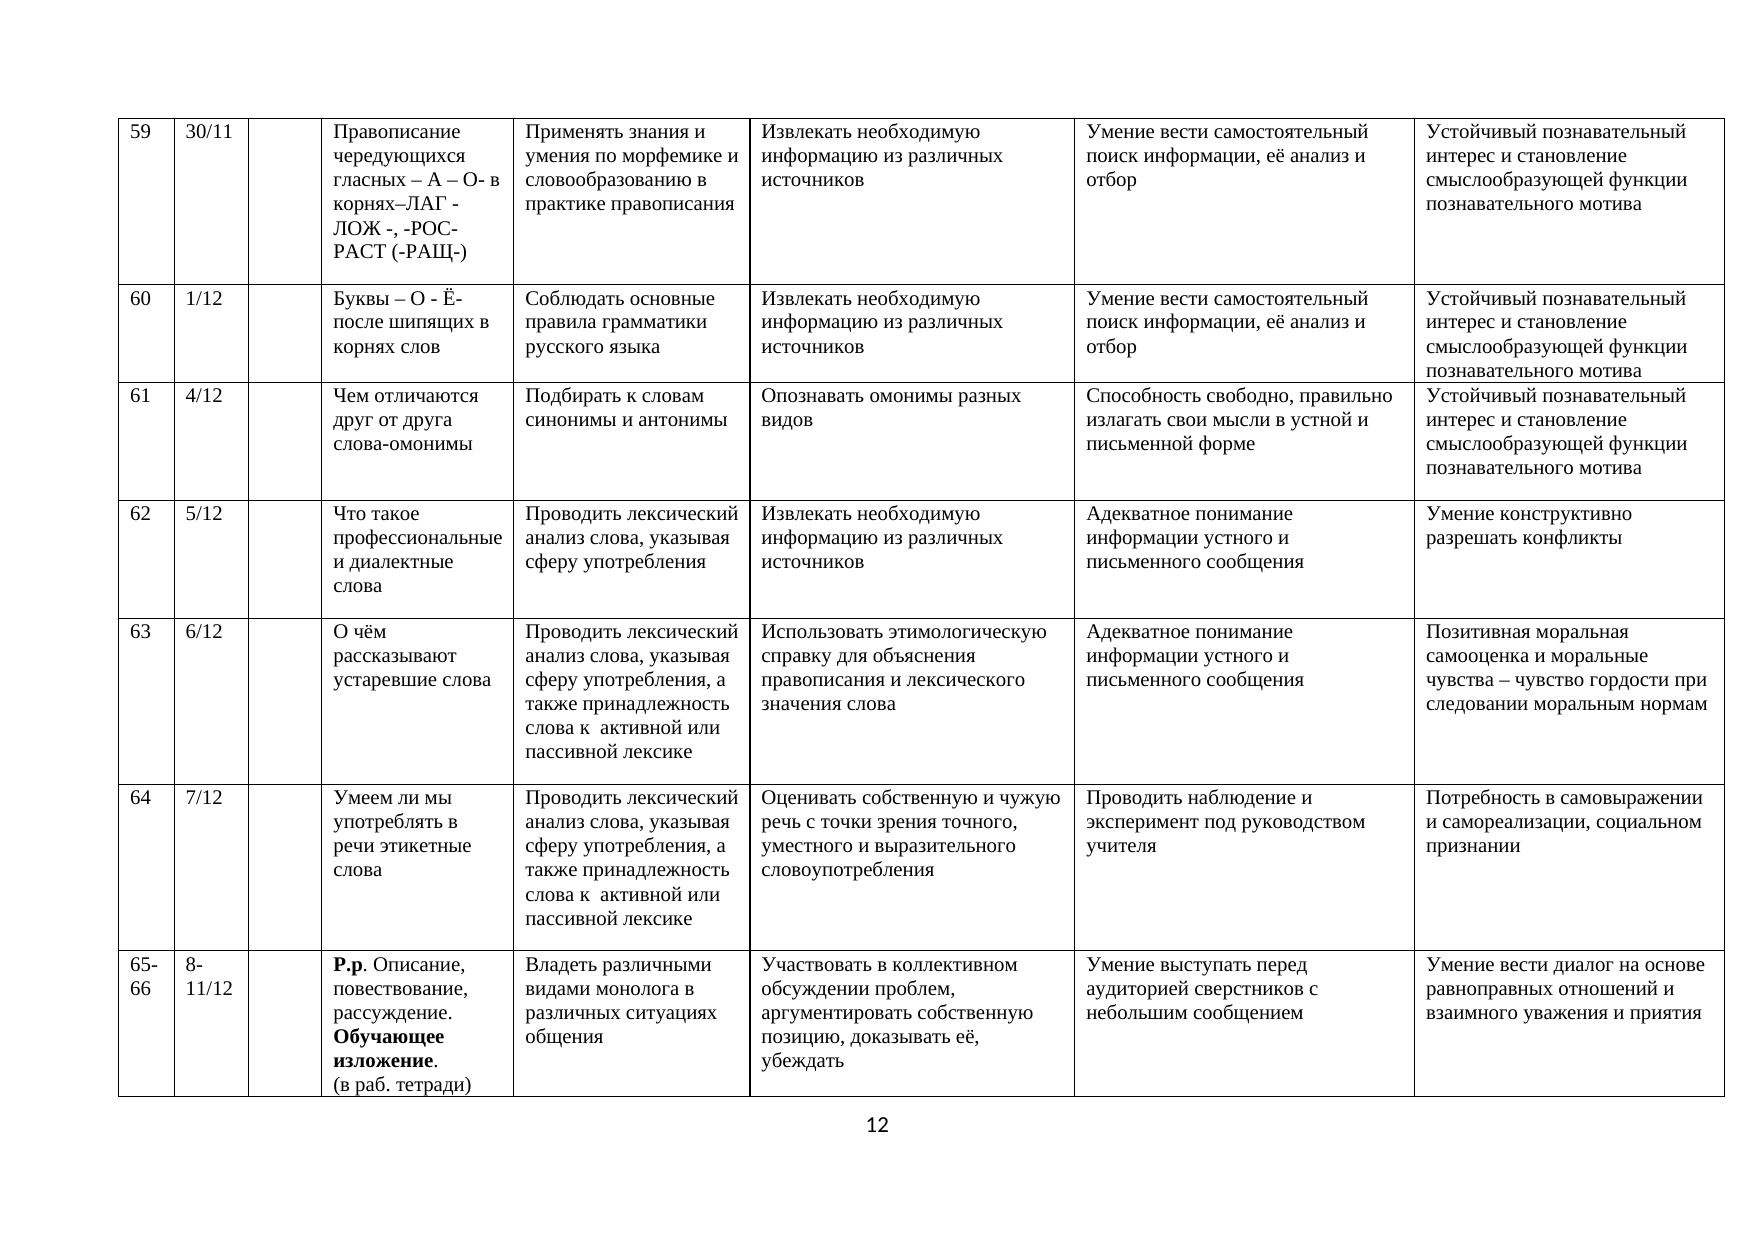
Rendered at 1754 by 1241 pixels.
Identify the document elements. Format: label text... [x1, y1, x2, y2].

table_cell Умение конструктивно разрешать конфликты [1415, 501, 1724, 618]
table_cell Умение выступать перед аудиторией сверстников с небольшим сообщением [1075, 951, 1414, 1096]
table_cell [249, 785, 321, 950]
table_cell 65-66 [119, 951, 174, 1096]
table_cell Оценивать собственную и чужую речь с точки зрения точного, уместного и выразительного словоупотребления [751, 785, 1074, 950]
table_cell 63 [119, 619, 174, 784]
table_cell Проводить наблюдение и эксперимент под руководством учителя [1075, 785, 1414, 950]
table_cell Участвовать в коллективном обсуждении проблем, аргументировать собственную позицию, доказывать её, убеждать [751, 951, 1074, 1096]
table_cell Чем отличаются друг от друга слова-омонимы [322, 383, 513, 500]
table_cell Устойчивый познавательный интерес и становление смыслообразующей функции познавательного мотива [1415, 285, 1724, 382]
table_cell 64 [119, 785, 174, 950]
table_cell Умеем ли мы употреблять в речи этикетные слова [322, 785, 513, 950]
table_cell [249, 119, 321, 284]
table_cell Что такое профессиональные и диалектные слова [322, 501, 513, 618]
table_cell Соблюдать основные правила грамматики русского языка [514, 285, 749, 382]
table_cell Правописание чередующихся гласных – А – О- в корнях–ЛАГ - ЛОЖ -, -РОС-РАСТ (-РАЩ-) [322, 119, 513, 284]
table_cell [249, 285, 321, 382]
table_cell Проводить лексический анализ слова, указывая сферу употребления, а также принадлежность слова к активной или пассивной лексике [514, 785, 749, 950]
table_cell Владеть различными видами монолога в различных ситуациях общения [514, 951, 749, 1096]
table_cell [751, 119, 1074, 284]
table_cell 61 [119, 383, 174, 500]
table_cell 30/11 [175, 119, 248, 284]
table_cell [249, 619, 321, 784]
table_cell Проводить лексический анализ слова, указывая сферу употребления, а также принадлежность слова к активной или пассивной лексике [514, 619, 749, 784]
table_cell Способность свободно, правильно излагать свои мысли в устной и письменной форме [1075, 383, 1414, 500]
table_cell О чём рассказывают устаревшие слова [322, 619, 513, 784]
table_cell Умение вести диалог на основе равноправных отношений и взаимного уважения и приятия [1415, 951, 1724, 1096]
table_cell Позитивная моральная самооценка и моральные чувства – чувство гордости при следовании моральным нормам [1415, 619, 1724, 784]
table_cell Буквы – О - Ё- после шипящих в корнях слов [322, 285, 513, 382]
table_cell [249, 383, 321, 500]
table_cell Адекватное понимание информации устного и письменного сообщения [1075, 501, 1414, 618]
table_cell Извлекать необходимую информацию из различных источников [751, 501, 1074, 618]
table_cell 59 [119, 119, 174, 284]
table_cell 62 [119, 501, 174, 618]
table_cell Использовать этимологическую справку для объяснения правописания и лексического значения слова [751, 619, 1074, 784]
table_cell [249, 501, 321, 618]
table_cell 5/12 [175, 501, 248, 618]
table_cell 8-11/12 [175, 951, 248, 1096]
table_cell 4/12 [175, 383, 248, 500]
table_cell Адекватное понимание информации устного и письменного сообщения [1075, 619, 1414, 784]
table_cell Применять знания и умения по морфемике и словообразованию в практике правописания [514, 119, 749, 284]
table_cell Проводить лексический анализ слова, указывая сферу употребления [514, 501, 749, 618]
table_cell Извлекать необходимую информацию из различных источников [751, 285, 1074, 382]
table_cell Устойчивый познавательный интерес и становление смыслообразующей функции познавательного мотива [1415, 119, 1724, 284]
table_cell Устойчивый познавательный интерес и становление смыслообразующей функции познавательного мотива [1415, 383, 1724, 500]
table_cell 1/12 [175, 285, 248, 382]
table_cell 6/12 [175, 619, 248, 784]
table_cell 60 [119, 285, 174, 382]
table_cell [249, 951, 321, 1096]
table_cell Умение вести самостоятельный поиск информации, её анализ и отбор [1075, 119, 1414, 284]
table_cell Подбирать к словам синонимы и антонимы [514, 383, 749, 500]
table_cell Умение вести самостоятельный поиск информации, её анализ и отбор [1075, 285, 1414, 382]
table_cell Р.р. Описание, повествование, рассуждение. Обучающее изложение. (в раб. тетради) [322, 951, 513, 1096]
table_cell 7/12 [175, 785, 248, 950]
table_cell Потребность в самовыражении и самореализации, социальном признании [1415, 785, 1724, 950]
table_cell Опознавать омонимы разных видов [751, 383, 1074, 500]
